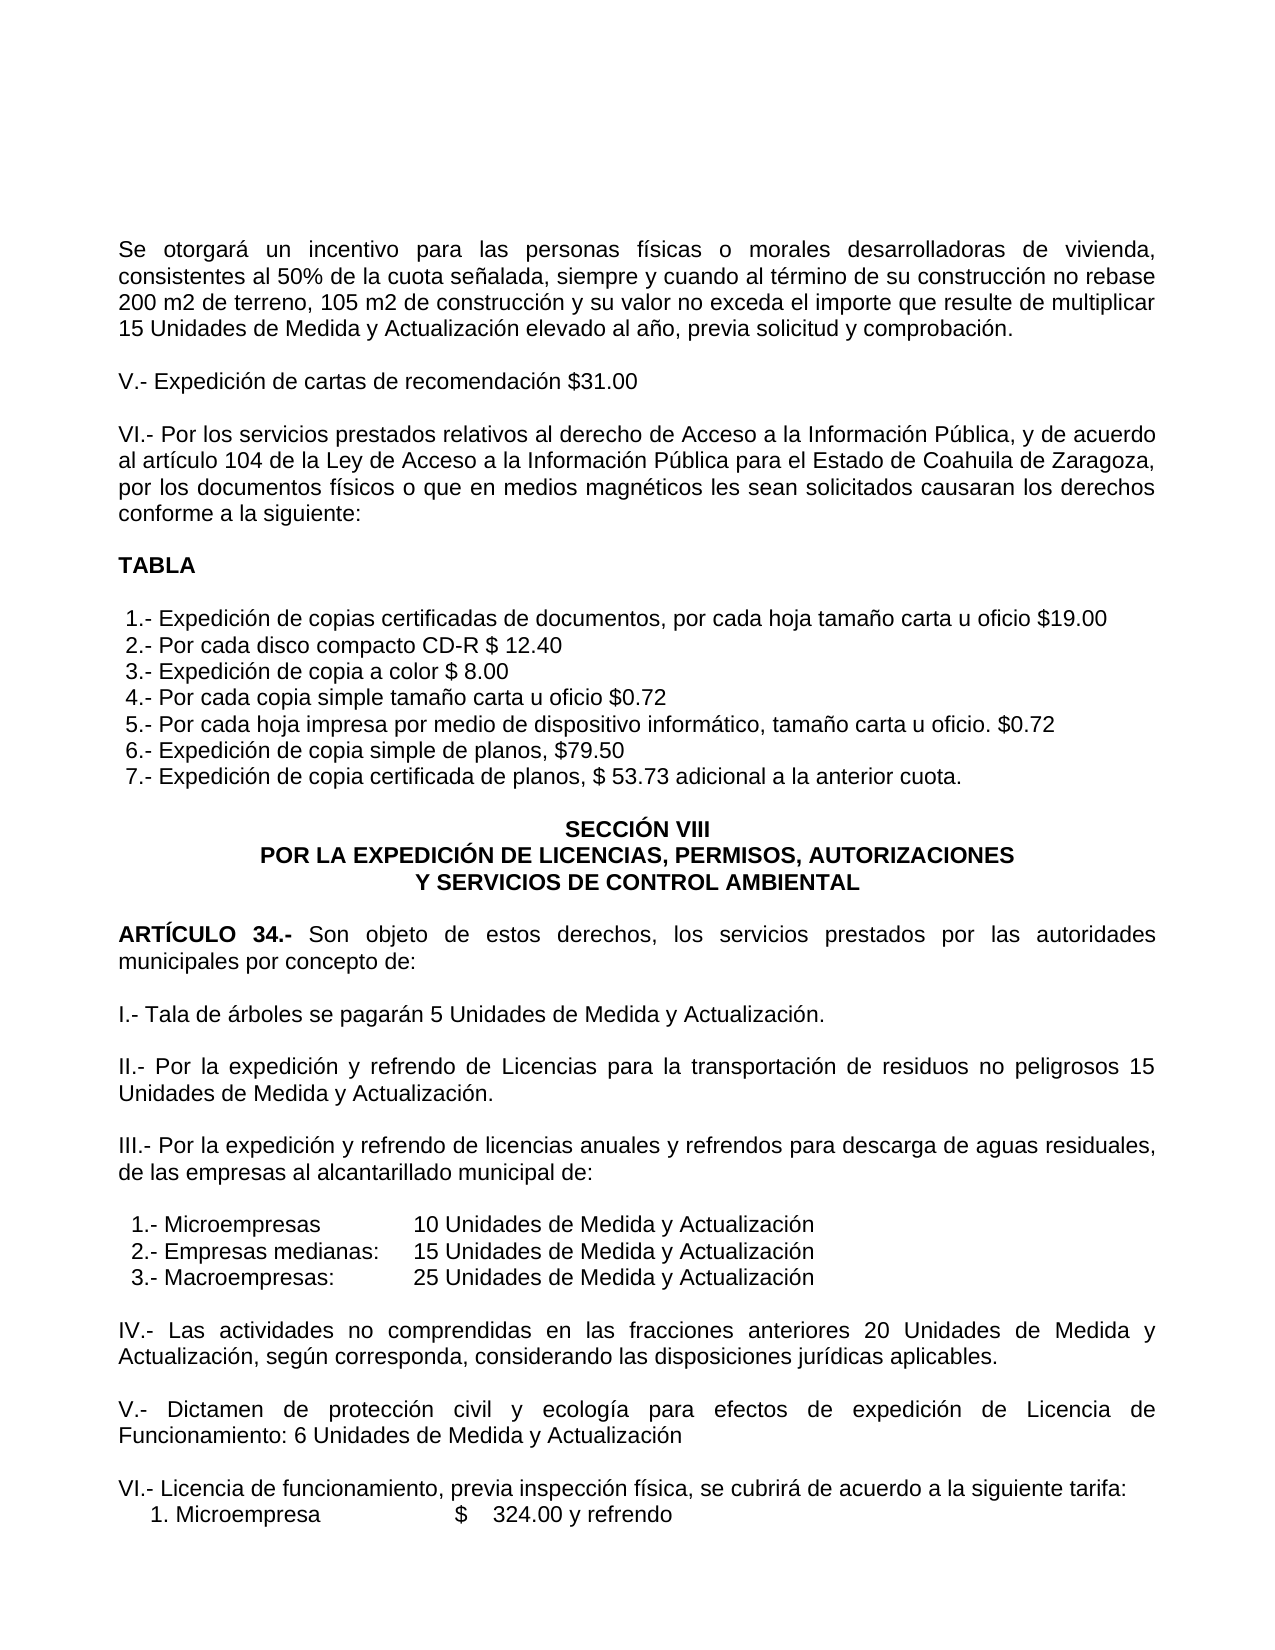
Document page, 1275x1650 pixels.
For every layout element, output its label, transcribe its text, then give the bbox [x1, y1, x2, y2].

text POR LA EXPEDICIÓN DE LICENCIAS, PERMISOS, AUTORIZACIONES [118, 842, 1157, 869]
text III.- Por la expedición y refrendo de licencias anuales y refrendos para descarga de aguas residuales, de las empresas al alcantarillado municipal de: [118, 1132, 1157, 1185]
text 1. Microempresa $ 324.00 y refrendo [118, 1501, 1157, 1528]
text 5.- Por cada hoja impresa por medio de dispositivo informático, tamaño carta u oficio. $0.72 [125, 711, 1157, 737]
text 4.- Por cada copia simple tamaño carta u oficio $0.72 [125, 684, 1157, 711]
text 1.- Expedición de copias certificadas de documentos, por cada hoja tamaño carta u oficio $19.00 [125, 605, 1157, 632]
text II.- Por la expedición y refrendo de Licencias para la transportación de residuos no peligrosos 15 Unidades de Medida y Actualización. [118, 1053, 1157, 1106]
text 7.- Expedición de copia certificada de planos, $ 53.73 adicional a la anterior cuota. [125, 763, 1157, 790]
text Se otorgará un incentivo para las personas físicas o morales desarrolladoras de vivienda, consistentes al 50% de la cuota señalada, siempre y cuando al término de su construcción no rebase 200 m2 de terreno, 105 m2 de construcción y su valor no exceda el importe que resulte de multiplicar 15 Unidades de Medida y Actualización elevado al año, previa solicitud y comprobación. [118, 236, 1157, 342]
text ARTÍCULO 34.- Son objeto de estos derechos, los servicios prestados por las autoridades municipales por concepto de: [118, 921, 1157, 974]
text 6.- Expedición de copia simple de planos, $79.50 [125, 737, 1157, 763]
text 3.- Macroempresas: 25 Unidades de Medida y Actualización [118, 1264, 1157, 1290]
text V.- Dictamen de protección civil y ecología para efectos de expedición de Licencia de Funcionamiento: 6 Unidades de Medida y Actualización [118, 1396, 1157, 1448]
text V.- Expedición de cartas de recomendación $31.00 [118, 368, 1157, 394]
text 2.- Por cada disco compacto CD-R $ 12.40 [125, 632, 1157, 658]
text IV.- Las actividades no comprendidas en las fracciones anteriores 20 Unidades de Medida y Actualización, según corresponda, considerando las disposiciones jurídicas aplicables. [118, 1317, 1157, 1369]
text 1.- Microempresas 10 Unidades de Medida y Actualización [118, 1211, 1157, 1238]
text 2.- Empresas medianas: 15 Unidades de Medida y Actualización [118, 1238, 1157, 1264]
text TABLA [118, 552, 1157, 579]
text I.- Tala de árboles se pagarán 5 Unidades de Medida y Actualización. [118, 1001, 1157, 1027]
text 3.- Expedición de copia a color $ 8.00 [125, 658, 1157, 684]
text VI.- Por los servicios prestados relativos al derecho de Acceso a la Información Pública, y de acuerdo al artículo 104 de la Ley de Acceso a la Información Pública para el Estado de Coahuila de Zaragoza, por los documentos físicos o que en medios magnéticos les sean solicitados causaran los derechos conforme a la siguiente: [118, 421, 1157, 526]
text SECCIÓN VIII [118, 816, 1157, 842]
text Y SERVICIOS DE CONTROL AMBIENTAL [118, 869, 1157, 895]
text VI.- Licencia de funcionamiento, previa inspección física, se cubrirá de acuerdo a la siguiente tarifa: [118, 1475, 1157, 1501]
